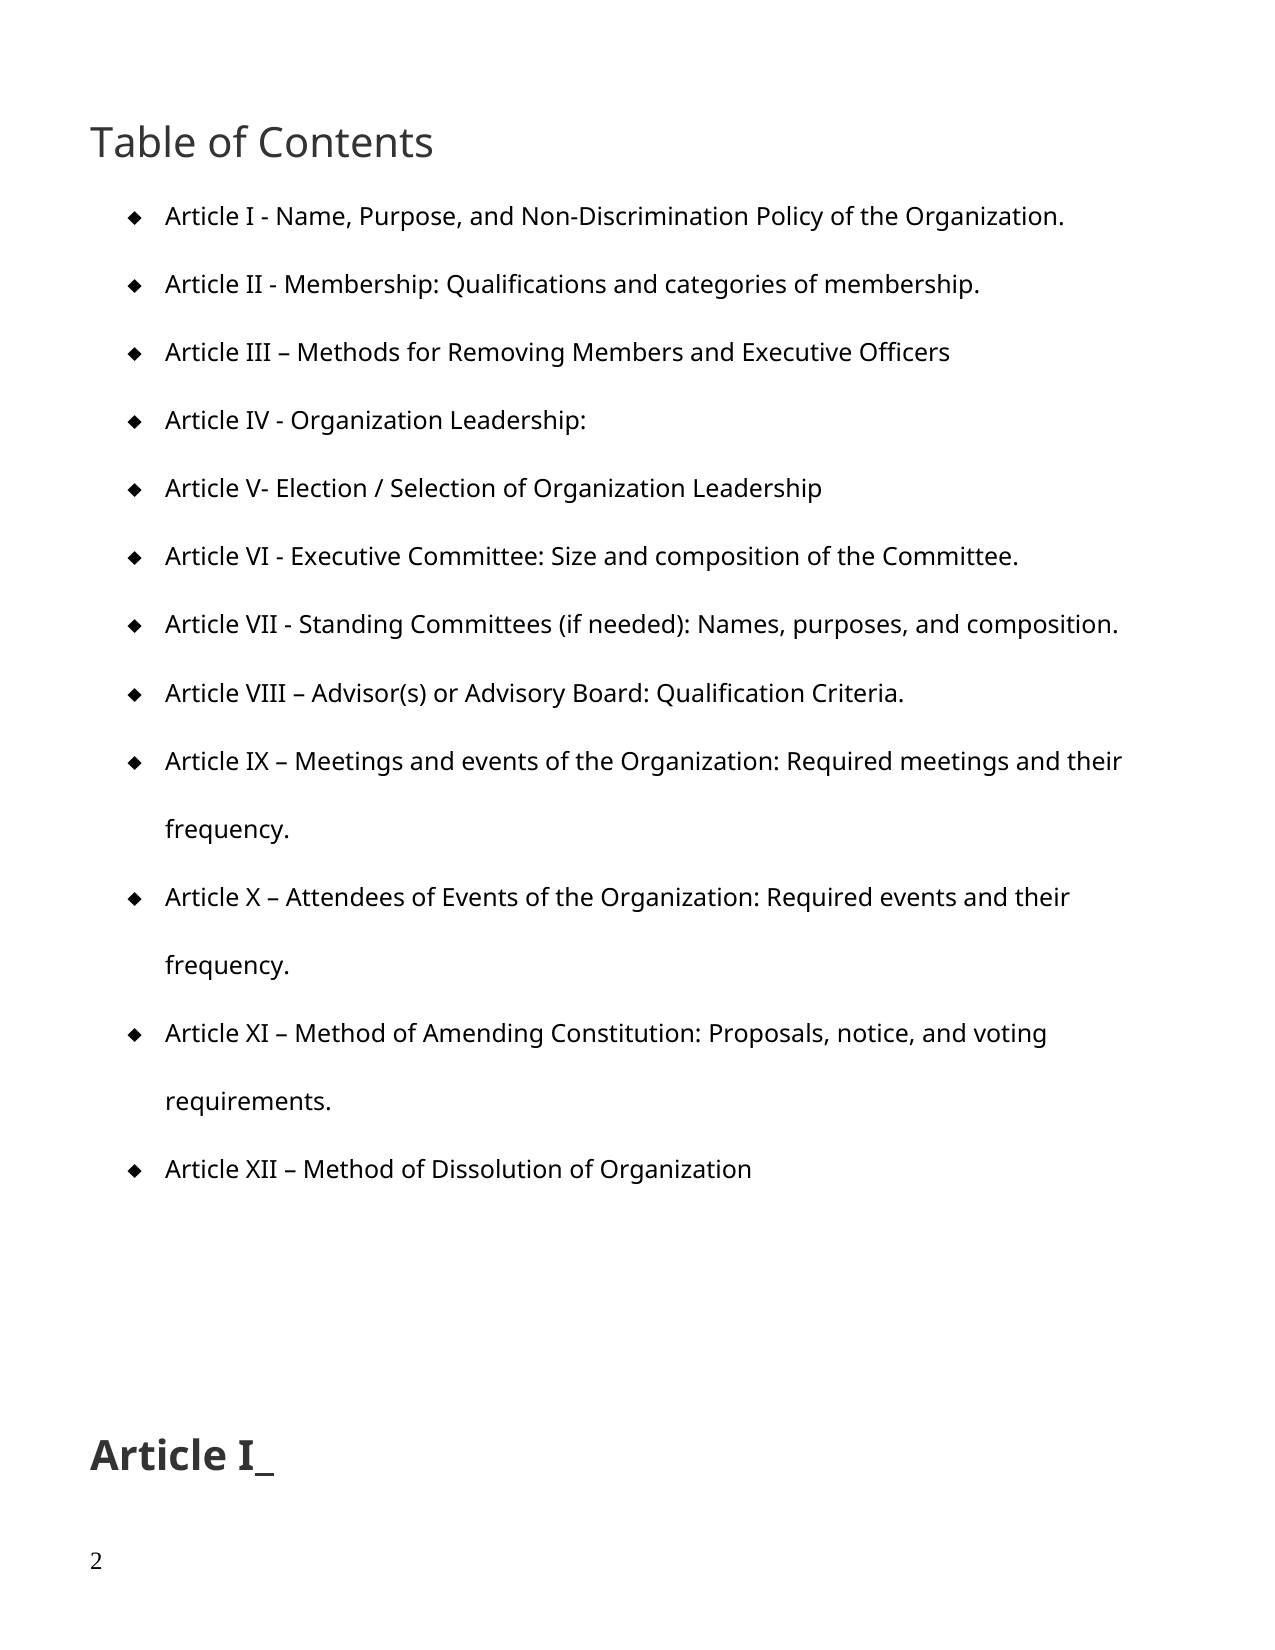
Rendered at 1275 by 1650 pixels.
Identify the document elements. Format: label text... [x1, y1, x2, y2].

list Article XI – Method of Amending Constitution: Proposals, notice, and voting requirements. [127, 1016, 1185, 1118]
list Article II - Membership: Qualifications and categories of membership. [127, 267, 1185, 301]
list Article V- Election / Selection of Organization Leadership [127, 471, 1185, 505]
list Article I - Name, Purpose, and Non-Discrimination Policy of the Organization. [127, 198, 1185, 232]
list Article III – Methods for Removing Members and Executive Officers [127, 335, 1185, 369]
list Article VIII – Advisor(s) or Advisory Board: Qualification Criteria. [127, 675, 1185, 709]
list Article IV - Organization Leadership: [127, 403, 1185, 437]
list Article VI - Executive Committee: Size and composition of the Committee. [127, 539, 1185, 573]
list Article IX – Meetings and events of the Organization: Required meetings and their frequency. [127, 743, 1185, 846]
list Article XII – Method of Dissolution of Organization [127, 1152, 1185, 1186]
text Table of Contents [90, 112, 1185, 169]
list Article X – Attendees of Events of the Organization: Required events and their frequency. [127, 880, 1185, 982]
text Article I [90, 1426, 1185, 1482]
list Article VII - Standing Committees (if needed): Names, purposes, and composition. [127, 607, 1185, 641]
